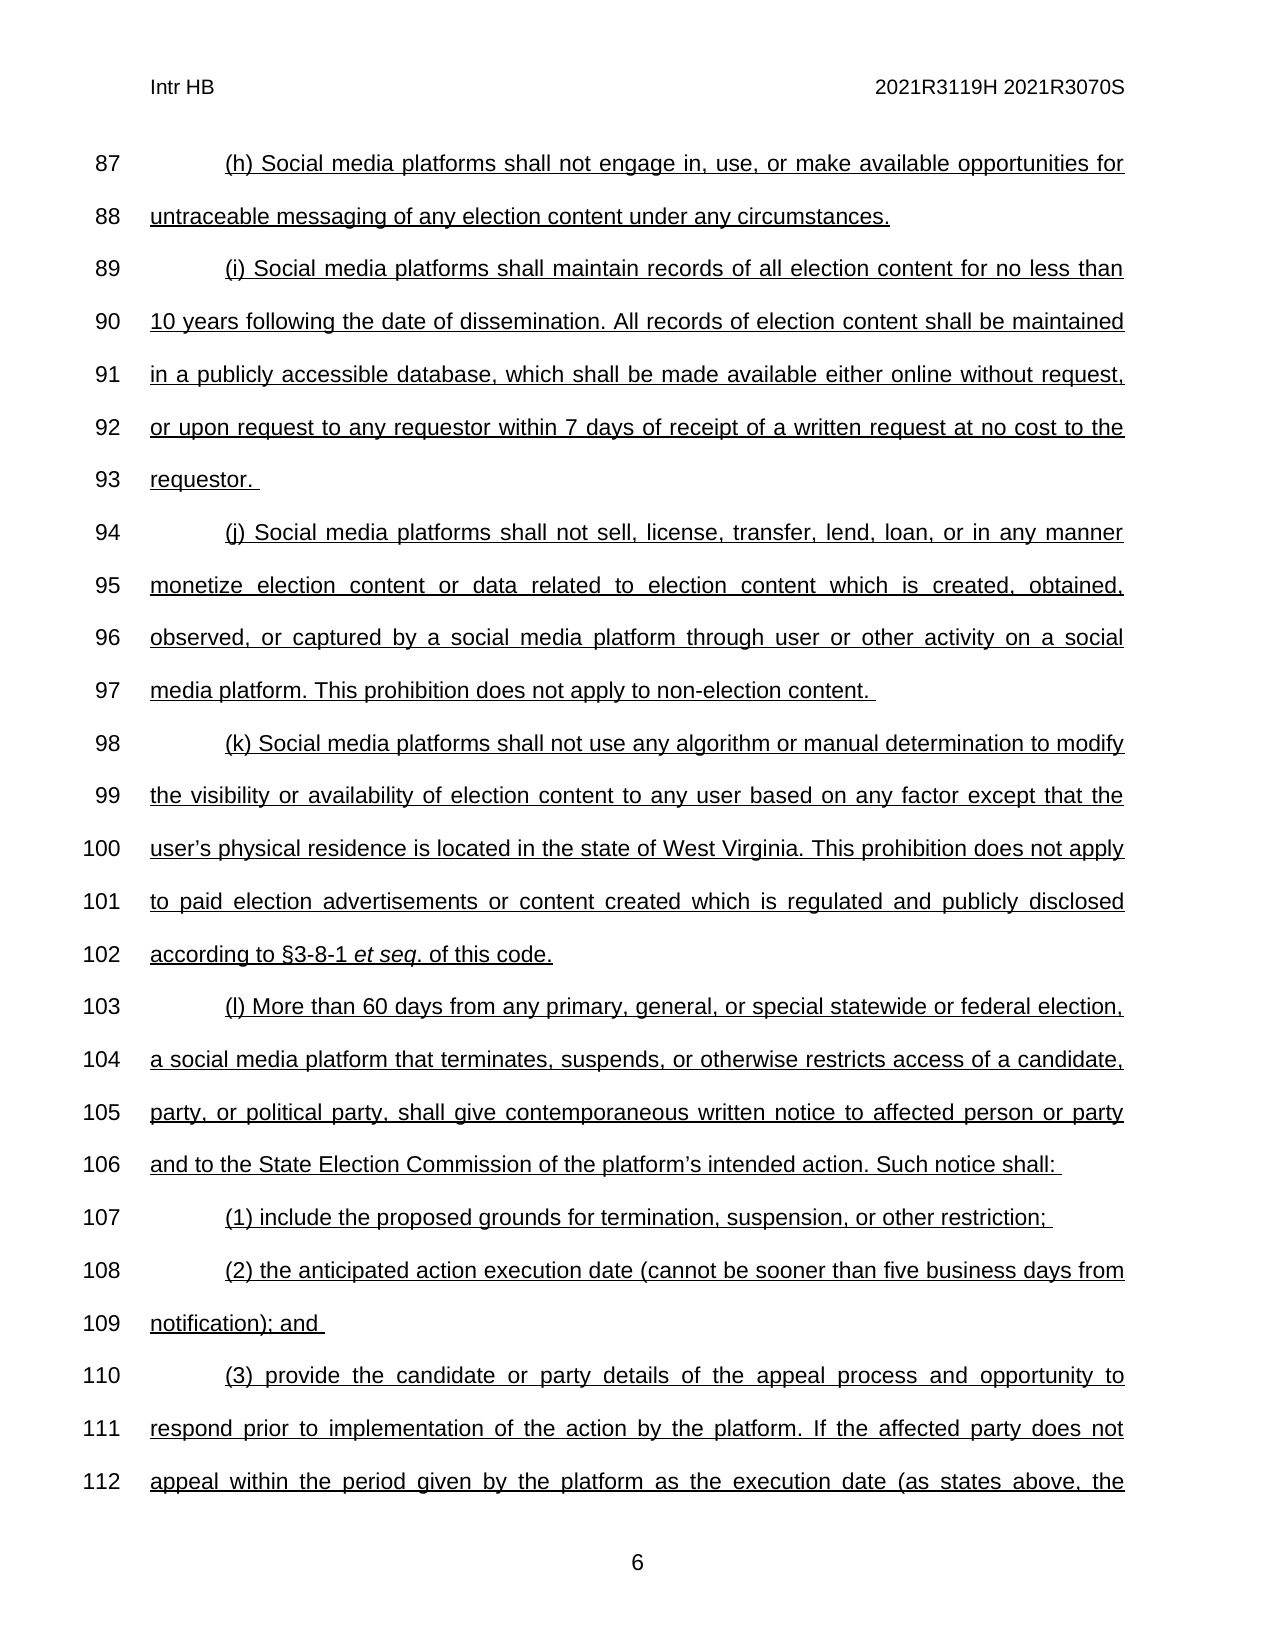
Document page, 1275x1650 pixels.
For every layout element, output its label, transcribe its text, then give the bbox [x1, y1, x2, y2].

text (l) More than 60 days from any primary, general, or special statewide or federal election, a social media platform that terminates, suspends, or otherwise restricts access of a candidate, party, or political party, shall give contemporaneous written notice to affected person or party and to the State Election Commission of the platform’s intended action. Such notice shall: [150, 993, 1125, 1178]
text (k) Social media platforms shall not use any algorithm or manual determination to modify the visibility or availability of election content to any user based on any factor except that the user’s physical residence is located in the state of West Virginia. This prohibition does not apply to paid election advertisements or content created which is regulated and publicly disclosed according to §3-8-1 et seq. of this code. [150, 859, 1125, 911]
text (i) Social media platforms shall maintain records of all election content for no less than 10 years following the date of dissemination. All records of election content shall be maintained in a publicly accessible database, which shall be made available either online without request, or upon request to any requestor within 7 days of receipt of a written request at no cost to the requestor. [150, 255, 1125, 331]
text (k) Social media platforms shall not use any algorithm or manual determination to modify the visibility or availability of election content to any user based on any factor except that the user’s physical residence is located in the state of West Virginia. This prohibition does not apply to paid election advertisements or content created which is regulated and publicly disclosed according to §3-8-1 et seq. of this code. [150, 730, 1125, 858]
text (i) Social media platforms shall maintain records of all election content for no less than 10 years following the date of dissemination. All records of election content shall be maintained in a publicly accessible database, which shall be made available either online without request, or upon request to any requestor within 7 days of receipt of a written request at no cost to the requestor. [150, 438, 1125, 493]
text (i) Social media platforms shall maintain records of all election content for no less than 10 years following the date of dissemination. All records of election content shall be maintained in a publicly accessible database, which shall be made available either online without request, or upon request to any requestor within 7 days of receipt of a written request at no cost to the requestor. [150, 332, 1125, 384]
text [150, 1362, 1125, 1490]
text (h) Social media platforms shall not engage in, use, or make available opportunities for untraceable messaging of any election content under any circumstances. [150, 150, 1125, 229]
text (k) Social media platforms shall not use any algorithm or manual determination to modify the visibility or availability of election content to any user based on any factor except that the user’s physical residence is located in the state of West Virginia. This prohibition does not apply to paid election advertisements or content created which is regulated and publicly disclosed according to §3-8-1 et seq. of this code. [150, 912, 1125, 967]
text (1) include the proposed grounds for termination, suspension, or other restriction; [150, 1204, 1125, 1231]
text (j) Social media platforms shall not sell, license, transfer, lend, loan, or in any manner monetize election content or data related to election content which is created, obtained, observed, or captured by a social media platform through user or other activity on a social media platform. This prohibition does not apply to non-election content. [150, 519, 1125, 703]
text (2) the anticipated action execution date (cannot be sooner than five business days from notification); and [150, 1257, 1125, 1336]
text (i) Social media platforms shall maintain records of all election content for no less than 10 years following the date of dissemination. All records of election content shall be maintained in a publicly accessible database, which shall be made available either online without request, or upon request to any requestor within 7 days of receipt of a written request at no cost to the requestor. [150, 385, 1125, 436]
